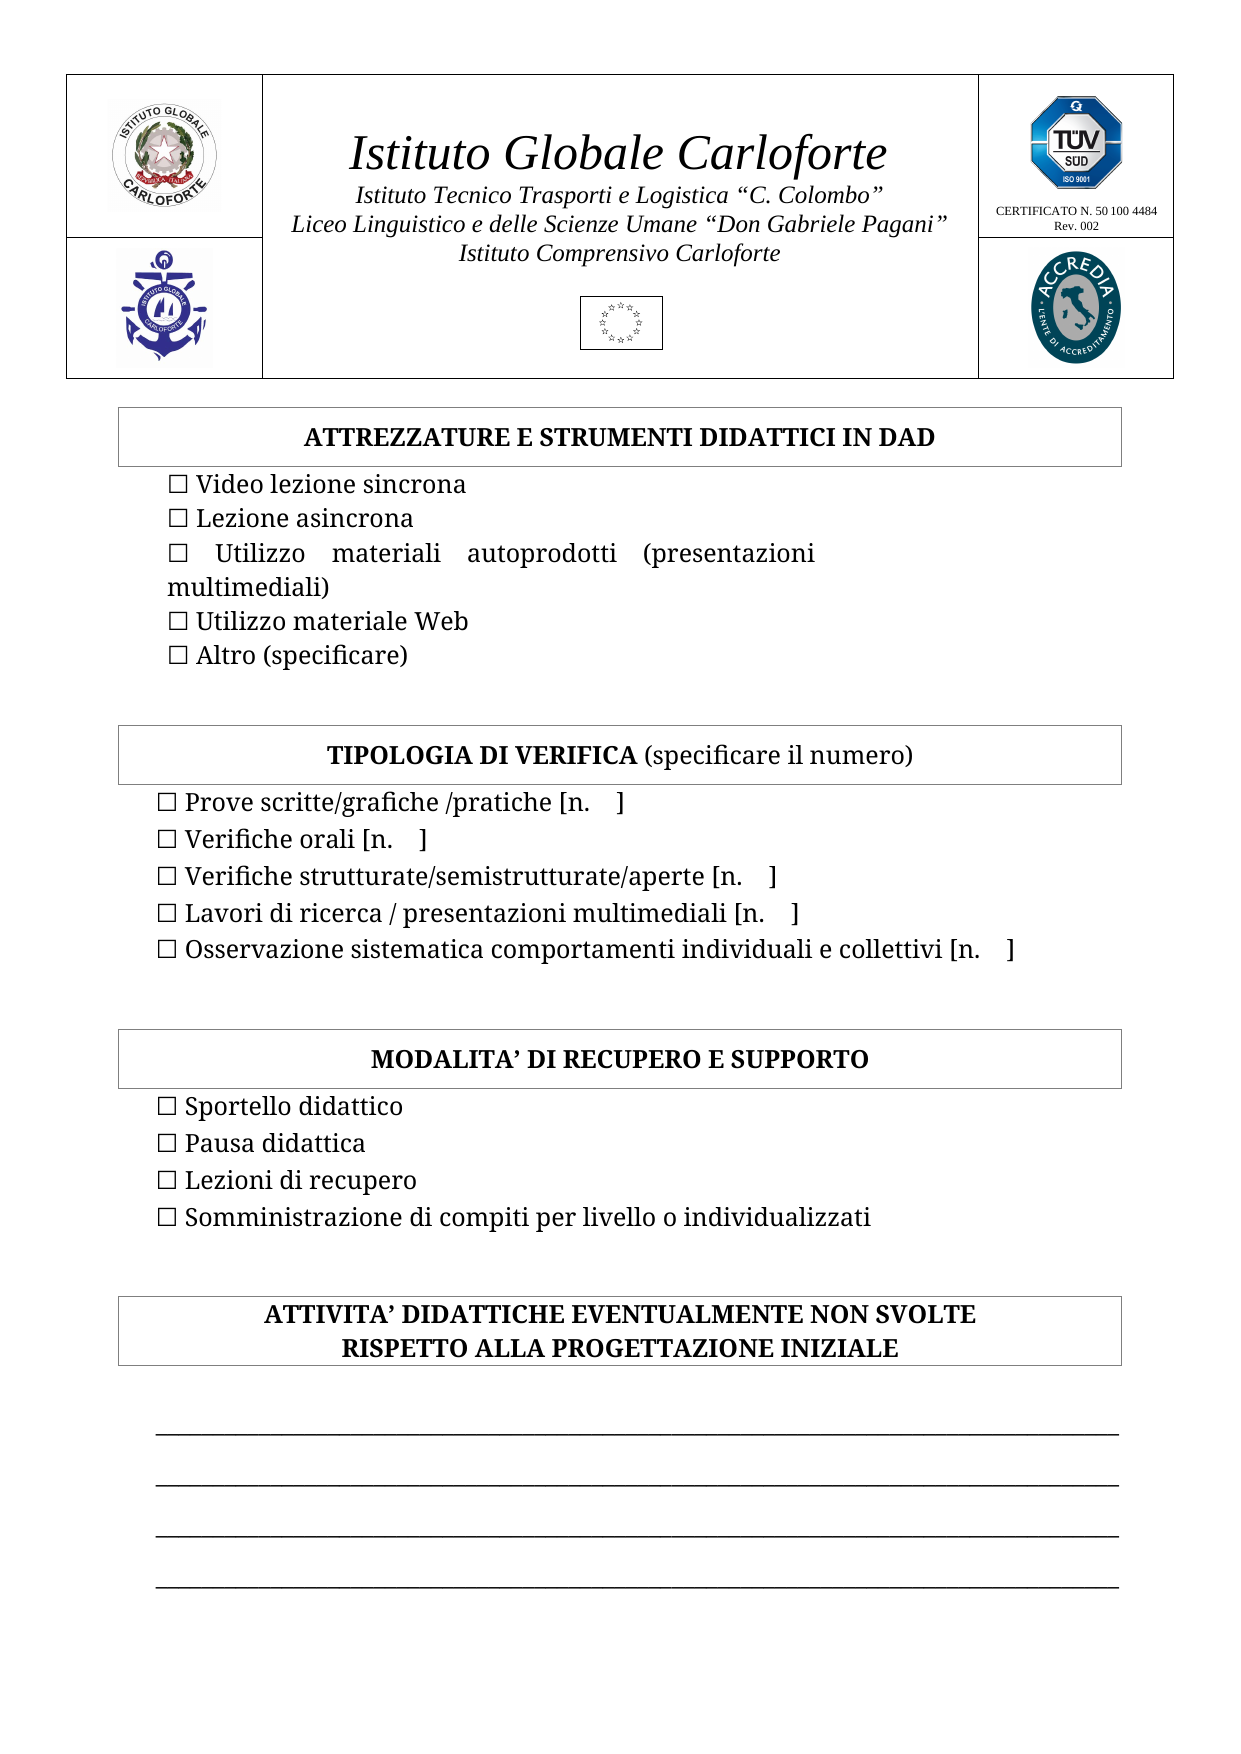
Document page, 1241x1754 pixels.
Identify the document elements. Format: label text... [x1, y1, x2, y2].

picture [116, 248, 213, 368]
text Verifiche orali [n. ] [156, 822, 1122, 856]
text Somministrazione di compiti per livello o individualizzati [156, 1199, 1122, 1233]
picture [1030, 96, 1123, 189]
text Verifiche strutturate/semistrutturate/aperte [n. ] [156, 858, 1122, 893]
table_header ATTIVITA’ DIDATTICHE EVENTUALMENTE NON SVOLTE RISPETTO ALLA PROGETTAZIONE INIZIALE [119, 1297, 1121, 1365]
picture [1027, 247, 1125, 368]
table_header ATTREZZATURE E STRUMENTI DIDATTICI IN DAD [119, 408, 1121, 466]
text Sportello didattico [156, 1089, 1122, 1123]
table_header TIPOLOGIA DI VERIFICA (specificare il numero) [119, 726, 1121, 784]
text Lezioni di recupero [156, 1162, 1122, 1197]
text Lavori di ricerca / presentazioni multimediali [n. ] [156, 895, 1122, 929]
table_header MODALITA’ DI RECUPERO E SUPPORTO [119, 1030, 1121, 1088]
table_cell Video lezione sincrona Lezione asincrona Utilizzo materiali autoprodotti (presentazioni multimediali) Utilizzo materiale Web Altro (specificare) [118, 467, 827, 671]
text Pausa didattica [156, 1126, 1122, 1160]
text Prove scritte/grafiche /pratiche [n. ] [156, 785, 1122, 819]
picture [107, 99, 222, 212]
text Osservazione sistematica comportamenti individuali e collettivi [n. ] [156, 932, 1122, 966]
